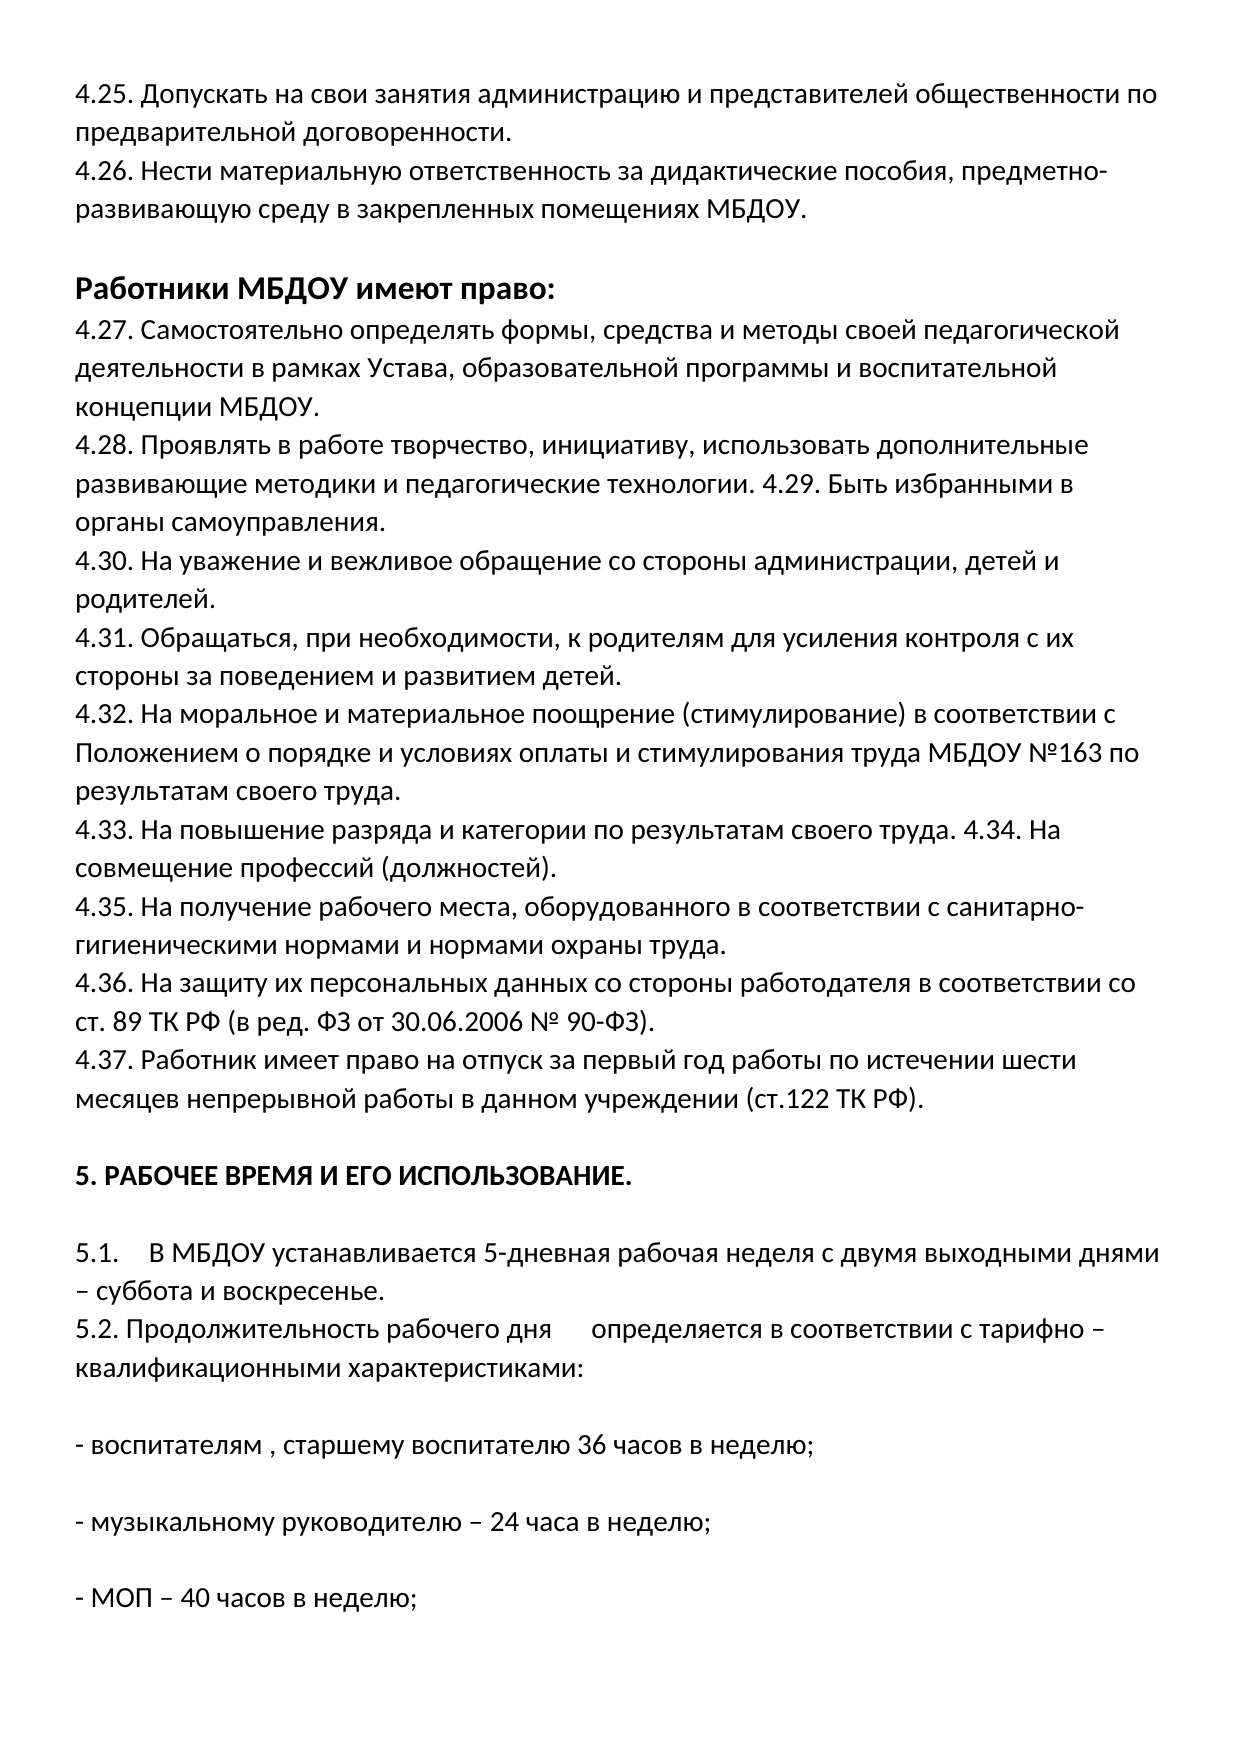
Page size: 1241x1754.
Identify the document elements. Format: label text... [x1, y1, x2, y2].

text 4.37. Работник имеет право на отпуск за первый год работы по истечении шести месяцев непрерывной работы в данном учреждении (ст.122 ТК РФ). [75, 1041, 1165, 1116]
text 4.35. На получение рабочего места, оборудованного в соответствии с санитарно-гигиеническими нормами и нормами охраны труда. [75, 888, 1165, 962]
text - музыкальному руководителю – 24 часа в неделю; [75, 1503, 1165, 1538]
text Работники МБДОУ имеют право: [75, 267, 1165, 308]
text 4.32. На моральное и материальное поощрение (стимулирование) в соответствии с Положением о порядке и условиях оплаты и стимулирования труда МБДОУ №163 по результатам своего труда. [75, 696, 1165, 808]
text 4.33. На повышение разряда и категории по результатам своего труда. 4.34. На совмещение профессий (должностей). [75, 811, 1165, 885]
text - МОП – 40 часов в неделю; [75, 1579, 1165, 1615]
text 5. РАБОЧЕЕ ВРЕМЯ И ЕГО ИСПОЛЬЗОВАНИЕ. [75, 1157, 1165, 1192]
text - воспитателям , старшему воспитателю 36 часов в неделю; [75, 1426, 1165, 1461]
text 4.30. На уважение и вежливое обращение со стороны администрации, детей и родителей. [75, 542, 1165, 616]
text 5.1. В МБДОУ устанавливается 5-дневная рабочая неделя с двумя выходными днями – суббота и воскресенье. [75, 1234, 1165, 1308]
text 4.25. Допускать на свои занятия администрацию и представителей общественности по предварительной договоренности. [75, 75, 1165, 149]
text 4.27. Самостоятельно определять формы, средства и методы своей педагогической деятельности в рамках Устава, образовательной программы и воспитательной концепции МБДОУ. [75, 311, 1165, 424]
text 5.2. Продолжительность рабочего дня определяется в соответствии с тарифно – квалификационными характеристиками: [75, 1311, 1165, 1384]
text 4.31. Обращаться, при необходимости, к родителям для усиления контроля с их стороны за поведением и развитием детей. [75, 619, 1165, 693]
text 4.36. На защиту их персональных данных со стороны работодателя в соответствии со ст. 89 ТК РФ (в ред. ФЗ от 30.06.2006 № 90-ФЗ). [75, 964, 1165, 1039]
text 4.28. Проявлять в работе творчество, инициативу, использовать дополнительные развивающие методики и педагогические технологии. 4.29. Быть избранными в органы самоуправления. [75, 426, 1165, 539]
text 4.26. Нести материальную ответственность за дидактические пособия, предметно-развивающую среду в закрепленных помещениях МБДОУ. [75, 152, 1165, 226]
